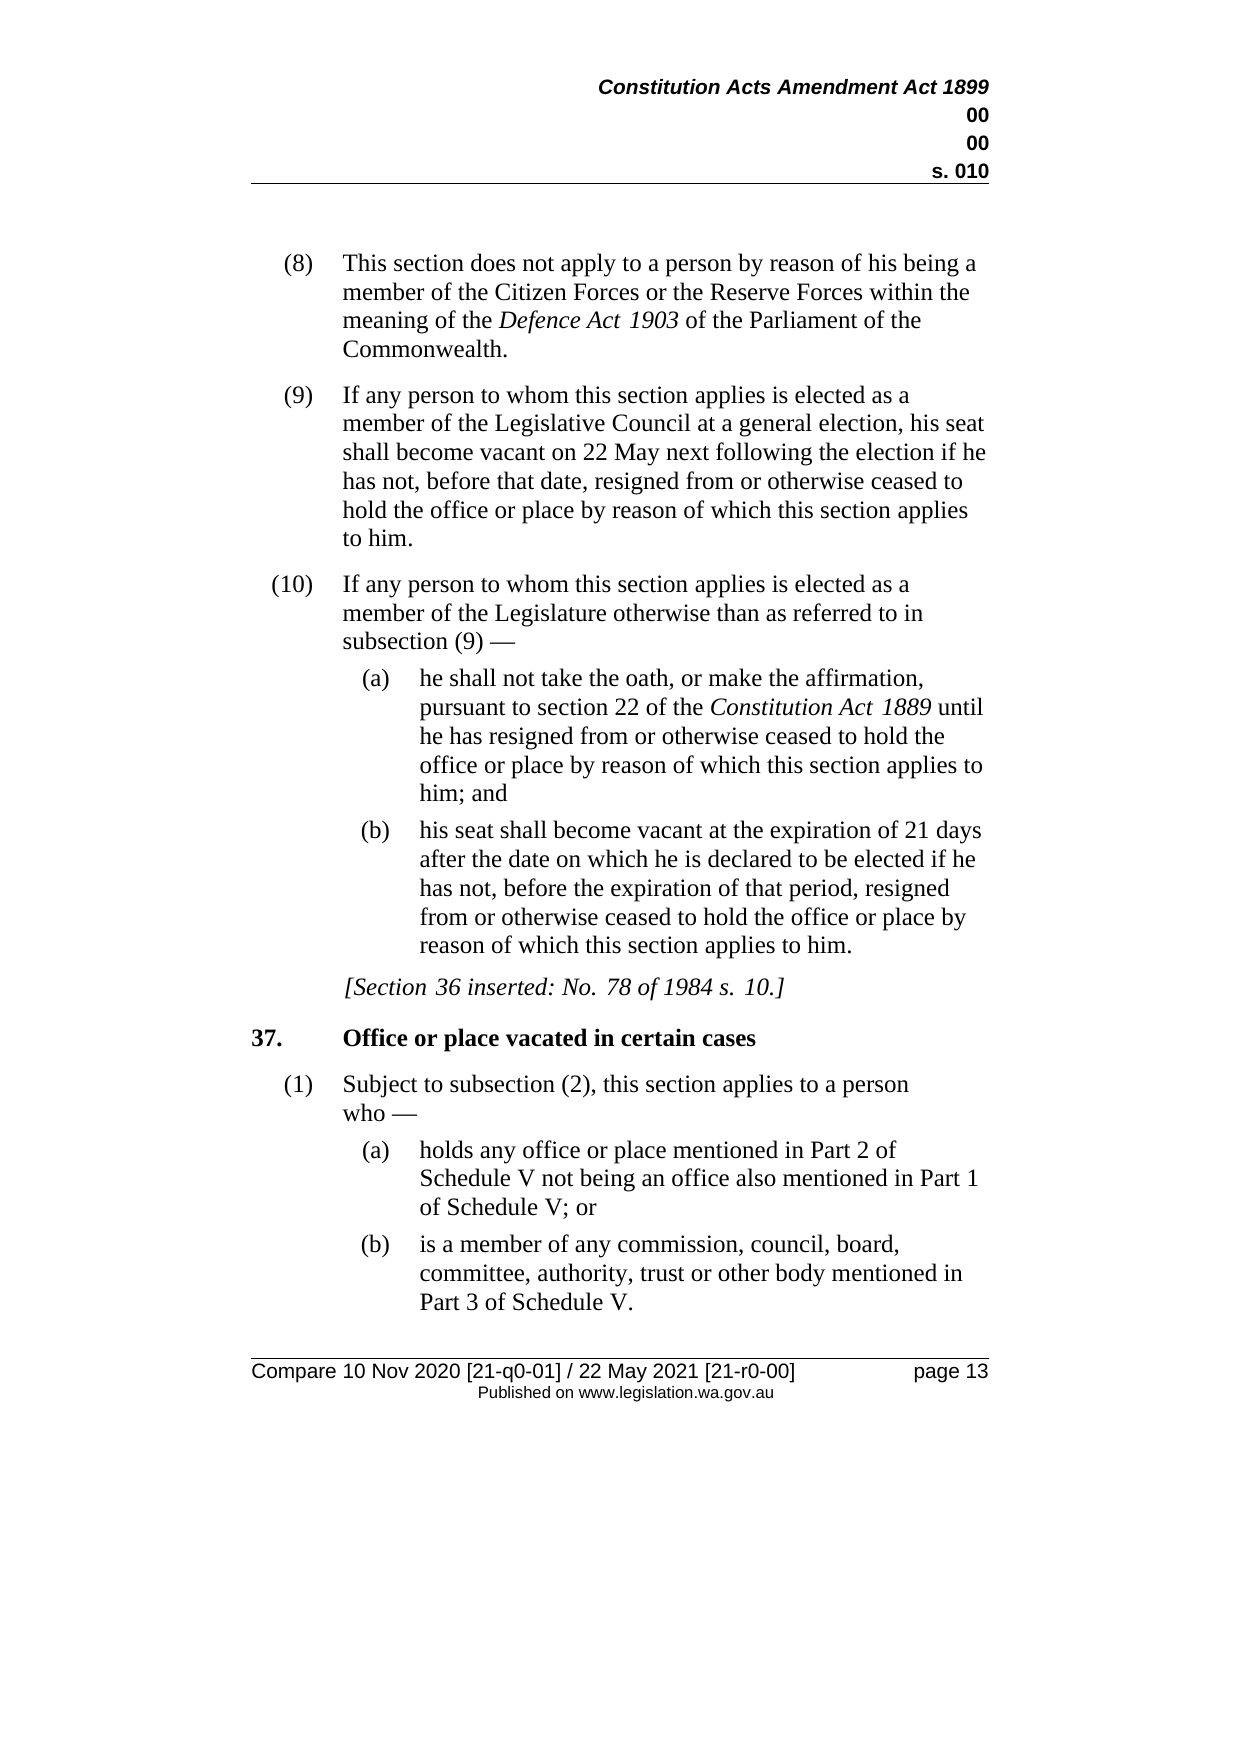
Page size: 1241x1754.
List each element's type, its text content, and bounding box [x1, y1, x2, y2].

text (9) If any person to whom this section applies is elected as a member of the Legislative Council at a general election, his seat shall become vacant on 22 May next following the election if he has not, before that date, resigned from or otherwise ceased to hold the office or place by reason of which this section applies to him. [251, 380, 989, 552]
text (b) his seat shall become vacant at the expiration of 21 days after the date on which he is declared to be elected if he has not, before the expiration of that period, resigned from or otherwise ceased to hold the office or place by reason of which this section applies to him. [251, 816, 989, 959]
text [Section 36 inserted: No. 78 of 1984 s. 10.] [251, 972, 989, 1001]
text (a) he shall not take the oath, or make the affirmation, pursuant to section 22 of the Constitution Act 1889 until he has resigned from or otherwise ceased to hold the office or place by reason of which this section applies to him; and [251, 663, 989, 807]
text (a) holds any office or place mentioned in Part 2 of Schedule V not being an office also mentioned in Part 1 of Schedule V; or [251, 1135, 989, 1221]
text (b) is a member of any commission, council, board, committee, authority, trust or other body mentioned in Part 3 of Schedule V. [251, 1229, 989, 1316]
text (10) If any person to whom this section applies is elected as a member of the Legislature otherwise than as referred to in subsection (9) — [251, 569, 989, 655]
subtitle 37. Office or place vacated in certain cases [251, 1023, 989, 1052]
text (8) This section does not apply to a person by reason of his being a member of the Citizen Forces or the Reserve Forces within the meaning of the Defence Act 1903 of the Parliament of the Commonwealth. [251, 248, 989, 363]
text (1) Subject to subsection (2), this section applies to a person who — [251, 1069, 989, 1126]
